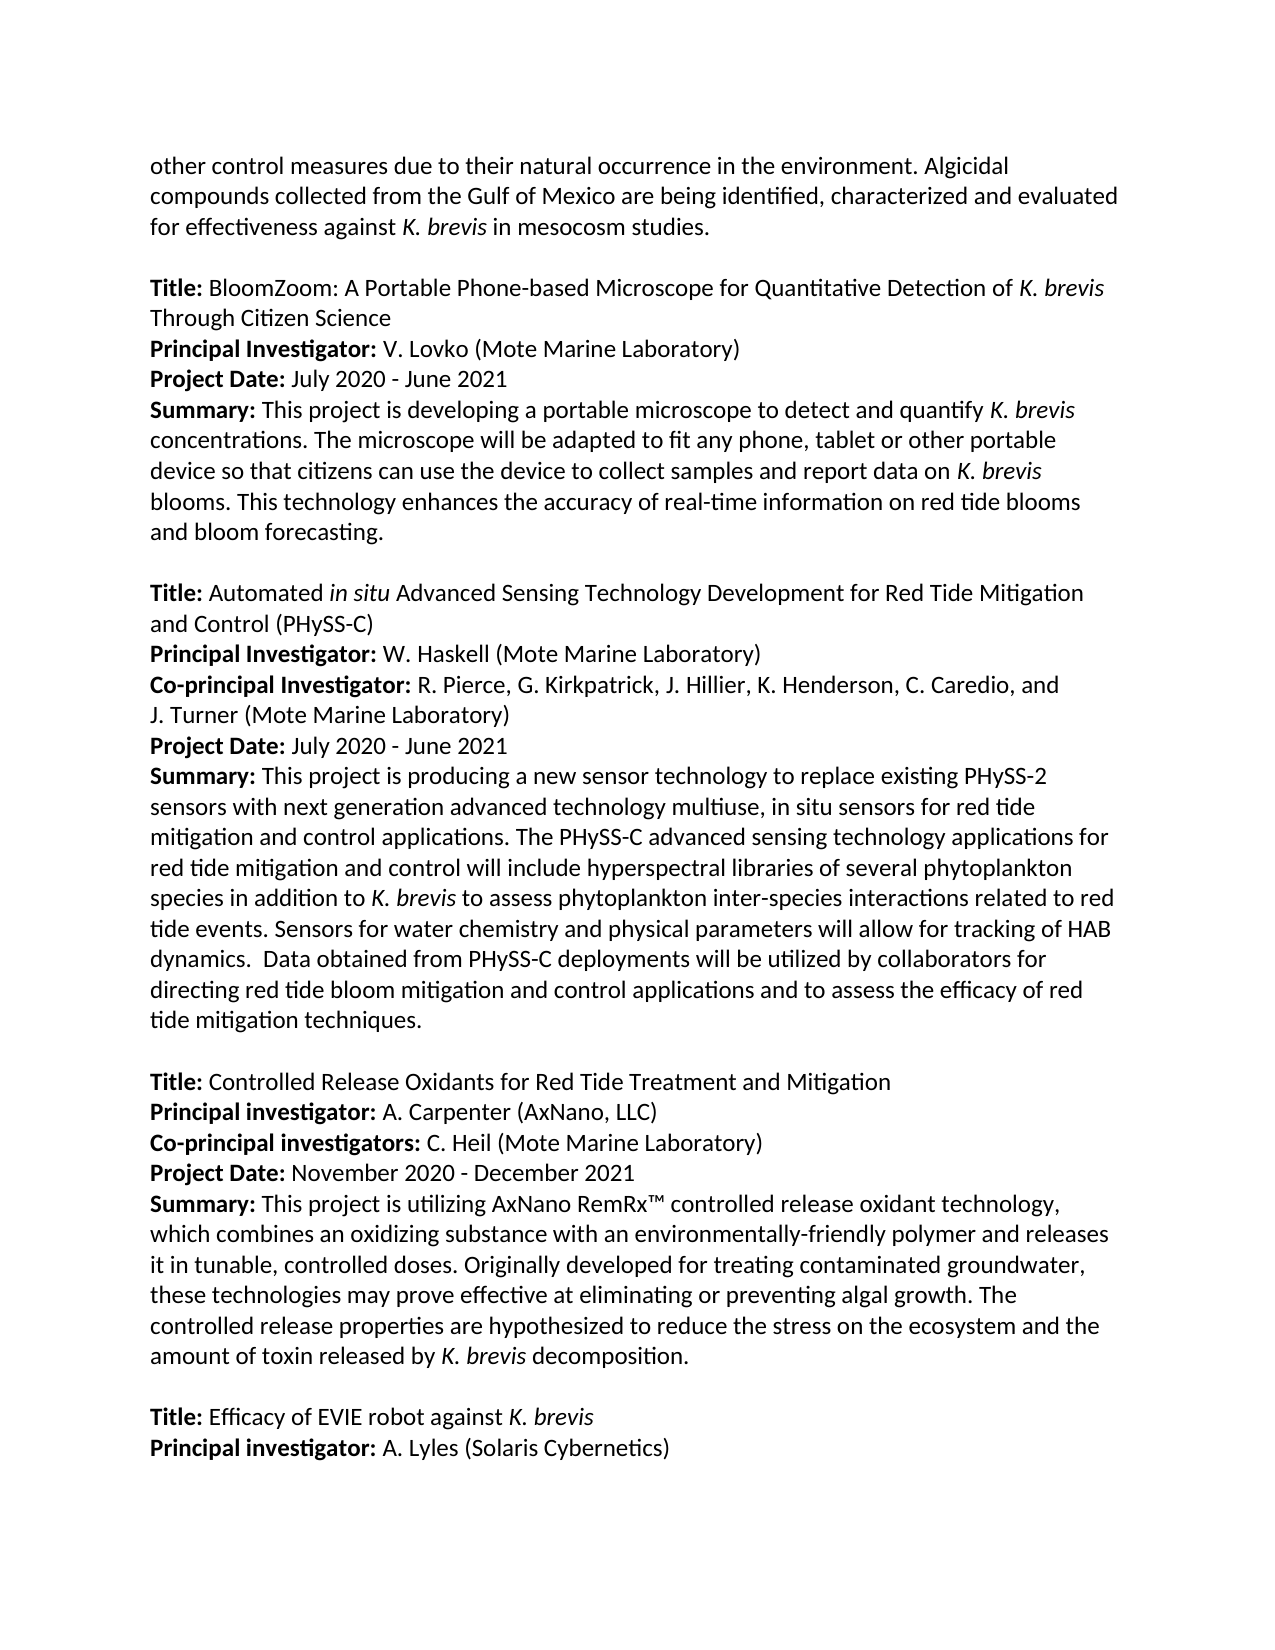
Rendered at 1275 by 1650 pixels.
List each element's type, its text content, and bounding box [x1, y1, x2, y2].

text Summary: This project is producing a new sensor technology to replace existing PHySS-2 sensors with next generation advanced technology multiuse, in situ sensors for red tide mitigation and control applications. The PHySS-C advanced sensing technology applications for red tide mitigation and control will include hyperspectral libraries of several phytoplankton species in addition to K. brevis to assess phytoplankton inter-species interactions related to red tide events. Sensors for water chemistry and physical parameters will allow for tracking of HAB dynamics. Data obtained from PHySS-C deployments will be utilized by collaborators for directing red tide bloom mitigation and control applications and to assess the efficacy of red tide mitigation techniques. [150, 760, 1125, 1035]
text Project Date: November 2020 - December 2021 [150, 1157, 1125, 1188]
text Summary: This project is developing a portable microscope to detect and quantify K. brevis concentrations. The microscope will be adapted to fit any phone, tablet or other portable device so that citizens can use the device to collect samples and report data on K. brevis blooms. This technology enhances the accuracy of real-time information on red tide blooms and bloom forecasting. [150, 394, 1125, 547]
text Principal investigator: A. Carpenter (AxNano, LLC) [150, 1096, 1125, 1127]
text Co-principal Investigator: R. Pierce, G. Kirkpatrick, J. Hillier, K. Henderson, C. Caredio, and J. Turner (Mote Marine Laboratory) [150, 669, 1125, 730]
text Co-principal investigators: C. Heil (Mote Marine Laboratory) [150, 1127, 1125, 1157]
text Principal Investigator: V. Lovko (Mote Marine Laboratory) [150, 333, 1125, 364]
text Principal Investigator: W. Haskell (Mote Marine Laboratory) [150, 638, 1125, 669]
text Summary: This project is utilizing AxNano RemRx™ controlled release oxidant technology, which combines an oxidizing substance with an environmentally-friendly polymer and releases it in tunable, controlled doses. Originally developed for treating contaminated groundwater, these technologies may prove effective at eliminating or preventing algal growth. The controlled release properties are hypothesized to reduce the stress on the ecosystem and the amount of toxin released by K. brevis decomposition. [150, 1188, 1125, 1371]
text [150, 150, 1125, 242]
text Project Date: July 2020 - June 2021 [150, 730, 1125, 760]
text Title: Efficacy of EVIE robot against K. brevis [150, 1401, 1125, 1432]
text Project Date: July 2020 - June 2021 [150, 364, 1125, 394]
text Principal investigator: A. Lyles (Solaris Cybernetics) [150, 1432, 1125, 1462]
text Title: Automated in situ Advanced Sensing Technology Development for Red Tide Mitigation and Control (PHySS-C) [150, 577, 1125, 638]
text Title: BloomZoom: A Portable Phone-based Microscope for Quantitative Detection of K. brevis Through Citizen Science [150, 272, 1125, 333]
text Title: Controlled Release Oxidants for Red Tide Treatment and Mitigation [150, 1066, 1125, 1096]
